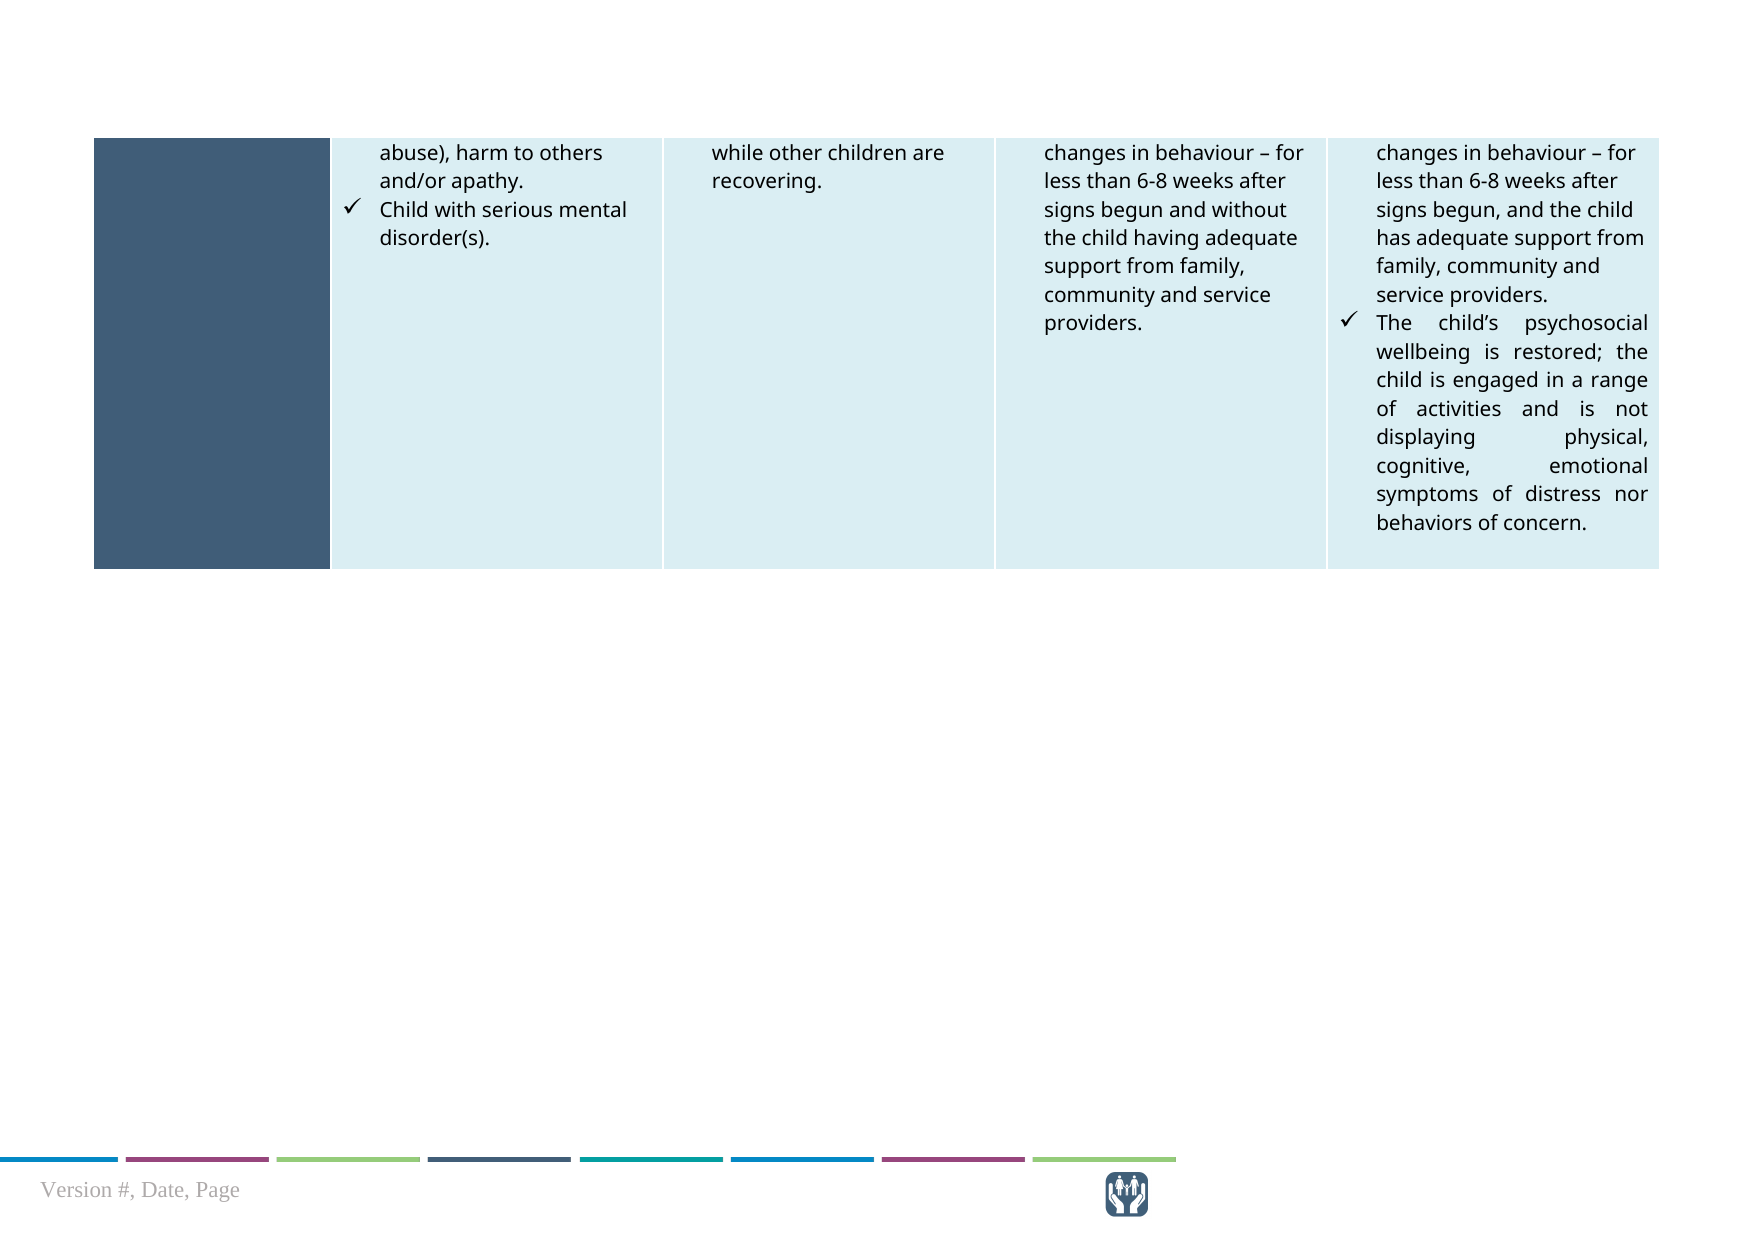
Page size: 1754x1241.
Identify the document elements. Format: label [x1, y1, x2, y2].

table_cell [664, 138, 994, 569]
picture [118, 1157, 730, 1162]
table_cell [996, 138, 1326, 569]
picture [1104, 1170, 1153, 1219]
table_cell [1328, 138, 1659, 569]
picture [874, 1157, 1176, 1162]
table_cell [94, 138, 330, 569]
table_cell [332, 138, 662, 569]
